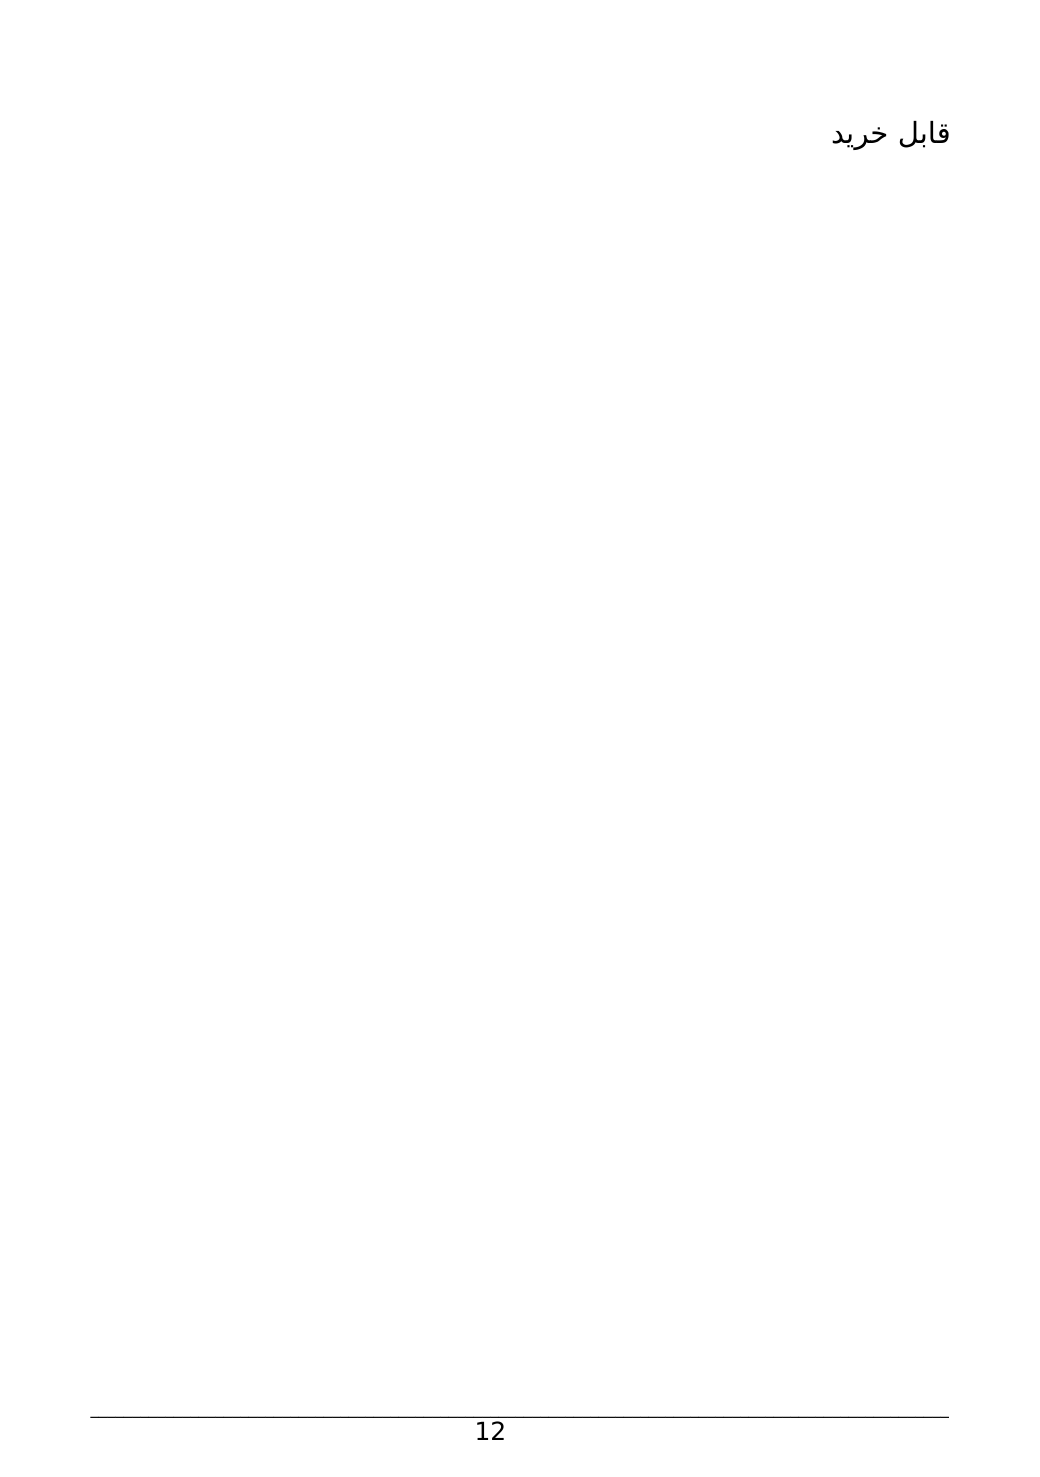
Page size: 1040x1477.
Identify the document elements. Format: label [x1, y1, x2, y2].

text [89, 118, 951, 150]
